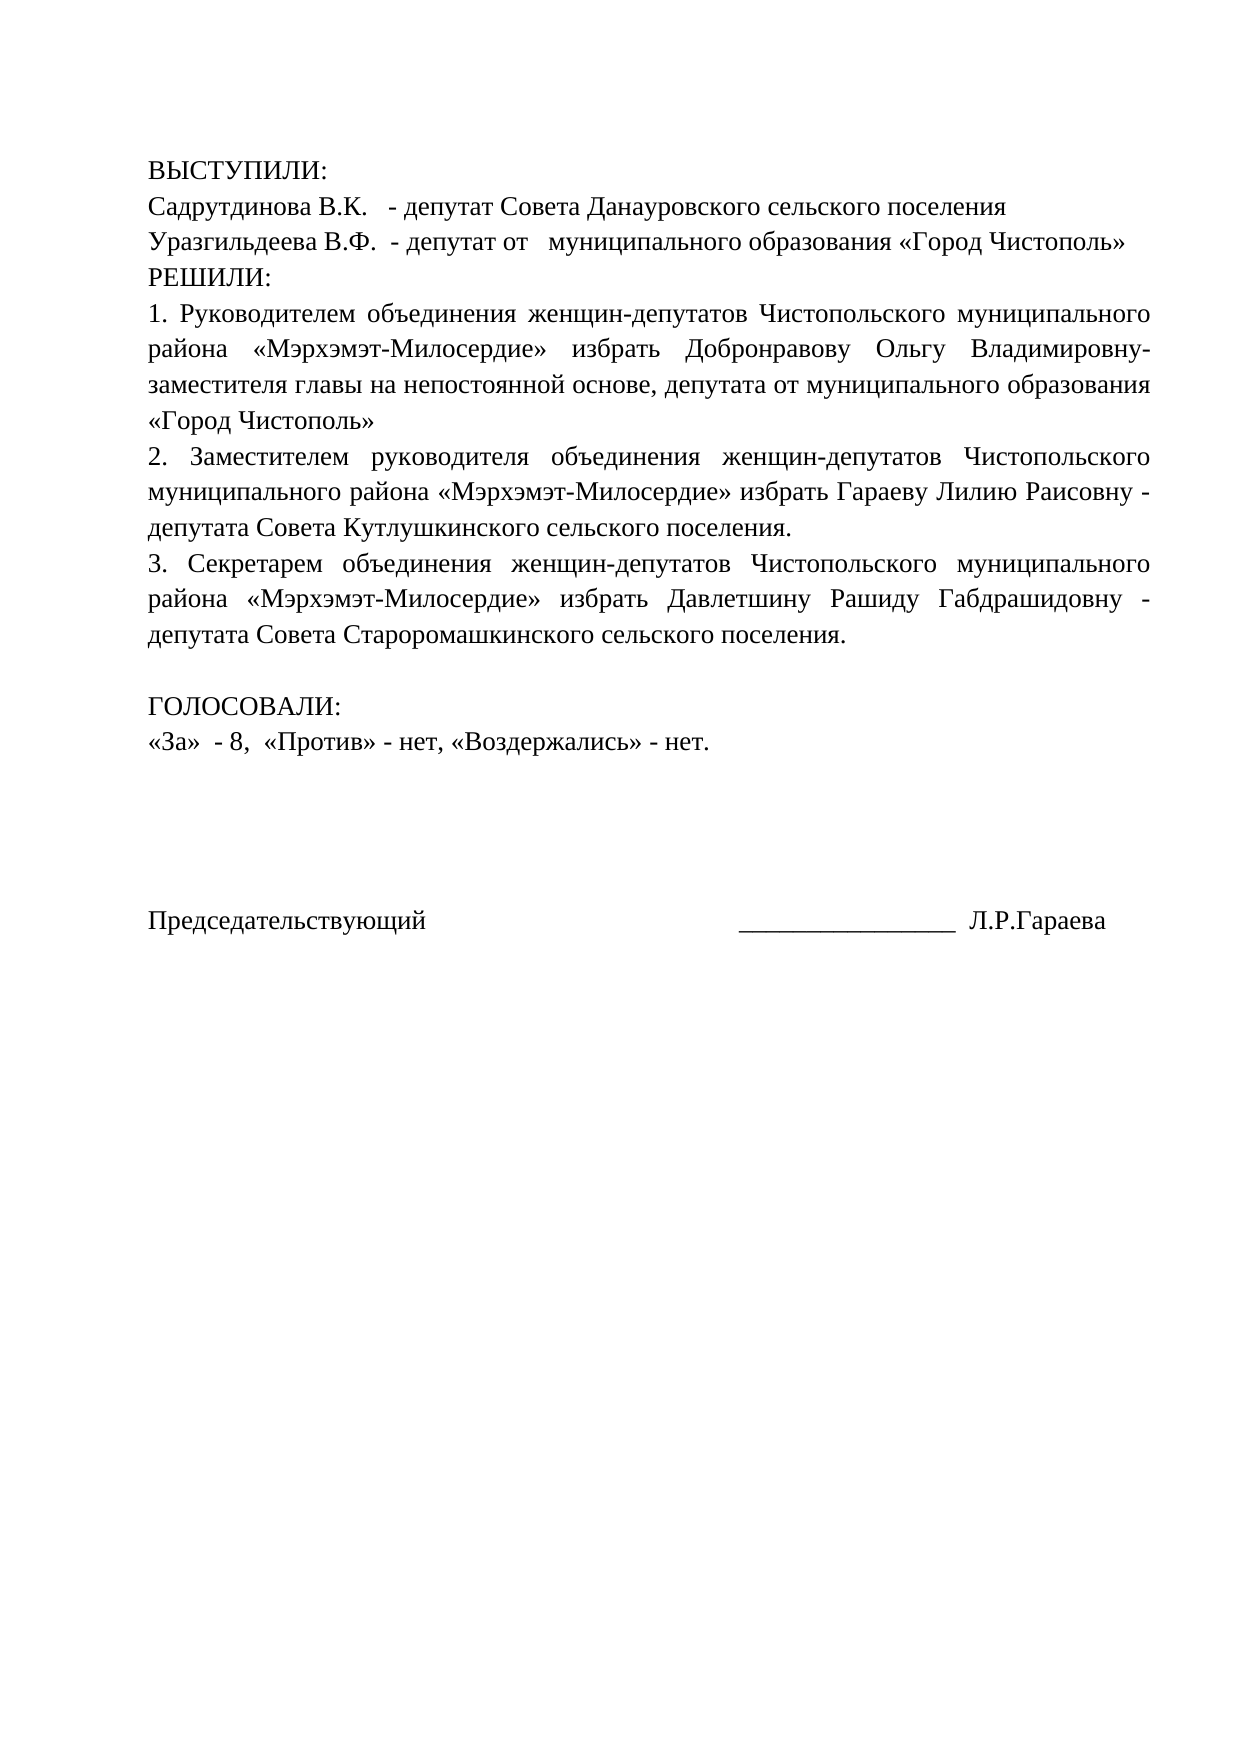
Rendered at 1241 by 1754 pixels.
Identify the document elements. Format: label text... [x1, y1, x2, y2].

text Садрутдинова В.К. - депутат Совета Данауровского сельского поселения [148, 189, 1152, 221]
text 2. Заместителем руководителя объединения женщин-депутатов Чистопольского муниципального района «Мэрхэмэт-Милосердие» избрать Гараеву Лилию Раисовну - депутата Совета Кутлушкинского сельского поселения. [148, 440, 1152, 542]
text 3. Секретарем объединения женщин-депутатов Чистопольского муниципального района «Мэрхэмэт-Милосердие» избрать Давлетшину Рашиду Габдрашидовну - депутата Совета Староромашкинского сельского поселения. [148, 547, 1152, 649]
text Уразгильдеева В.Ф. - депутат от муниципального образования «Город Чистополь» [148, 225, 1152, 256]
text ГОЛОСОВАЛИ: [148, 690, 1152, 721]
text 1. Руководителем объединения женщин-депутатов Чистопольского муниципального района «Мэрхэмэт-Милосердие» избрать Добронравову Ольгу Владимировну- заместителя главы на непостоянной основе, депутата от муниципального образования «Город Чистополь» [148, 297, 1152, 435]
list РЕШИЛИ: [148, 261, 1152, 292]
text «За» - 8, «Против» - нет, «Воздержались» - нет. [148, 726, 1152, 757]
text ВЫСТУПИЛИ: [148, 154, 1152, 185]
text Председательствующий ________________ Л.Р.Гараева [148, 904, 1152, 935]
